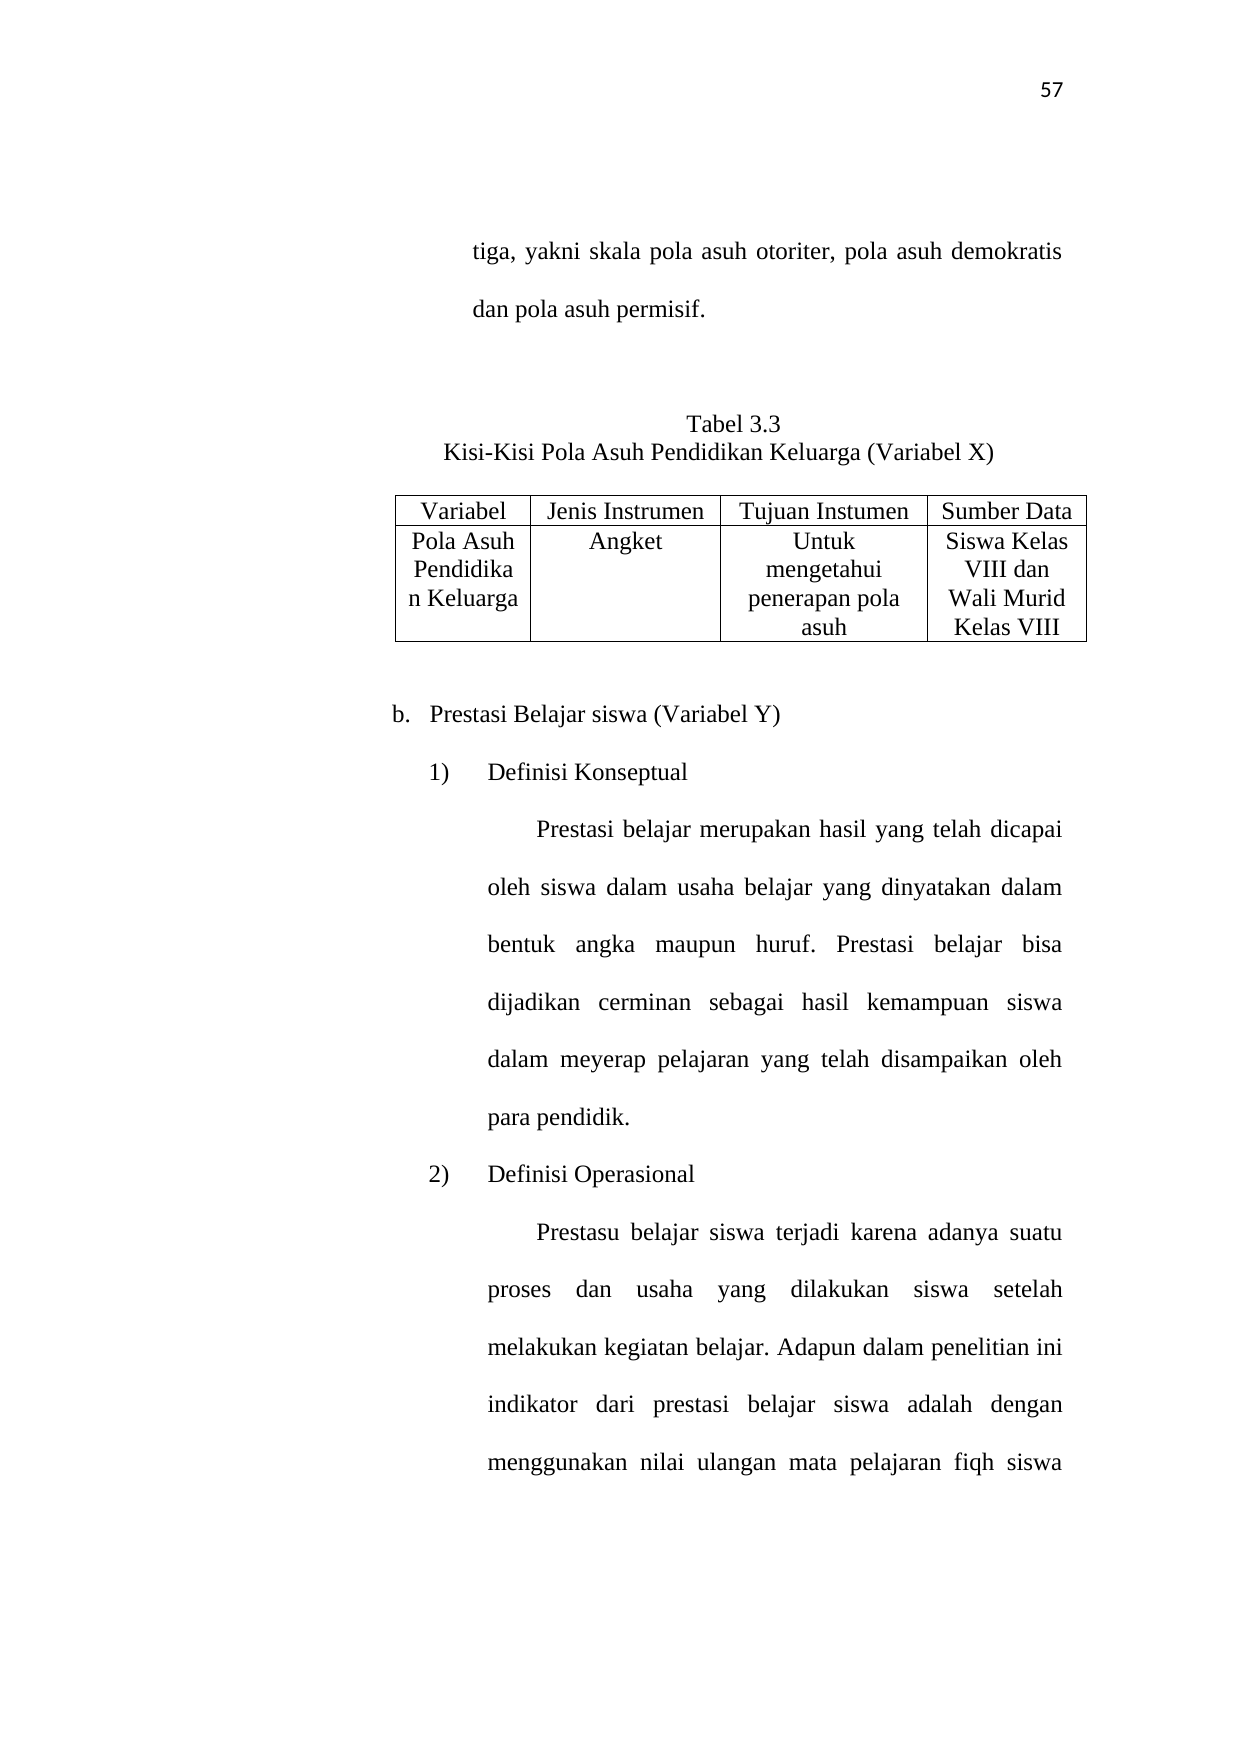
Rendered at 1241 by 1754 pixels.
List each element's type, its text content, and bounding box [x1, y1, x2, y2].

list Definisi Konseptual [428, 757, 1063, 786]
list Definisi Operasional [428, 1159, 1063, 1188]
table_header Tujuan Instumen [721, 496, 927, 525]
table_cell Pola Asuh Pendidikan Keluarga [396, 526, 530, 641]
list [487, 1217, 1063, 1476]
table_cell Siswa Kelas VIII dan Wali Murid Kelas VIII [928, 526, 1086, 641]
table_header Variabel [396, 496, 530, 525]
table_header Jenis Instrumen [531, 496, 720, 525]
table_cell Untuk mengetahui penerapan pola asuh [721, 526, 927, 641]
list Kisi-Kisi Pola Asuh Pendidikan Keluarga (Variabel X) [428, 437, 1063, 466]
table_cell Angket [531, 526, 720, 641]
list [472, 236, 1063, 322]
list Tabel 3.3 [472, 409, 1063, 437]
table_header Sumber Data [928, 496, 1086, 525]
list Prestasi Belajar siswa (Variabel Y) [392, 699, 1063, 728]
list Prestasi belajar merupakan hasil yang telah dicapai oleh siswa dalam usaha belajar yang dinyatakan dalam bentuk angka maupun huruf. Prestasi belajar bisa dijadikan cerminan sebagai hasil kemampuan siswa dalam meyerap pelajaran yang telah disampaikan oleh para pendidik. [487, 814, 1063, 1131]
